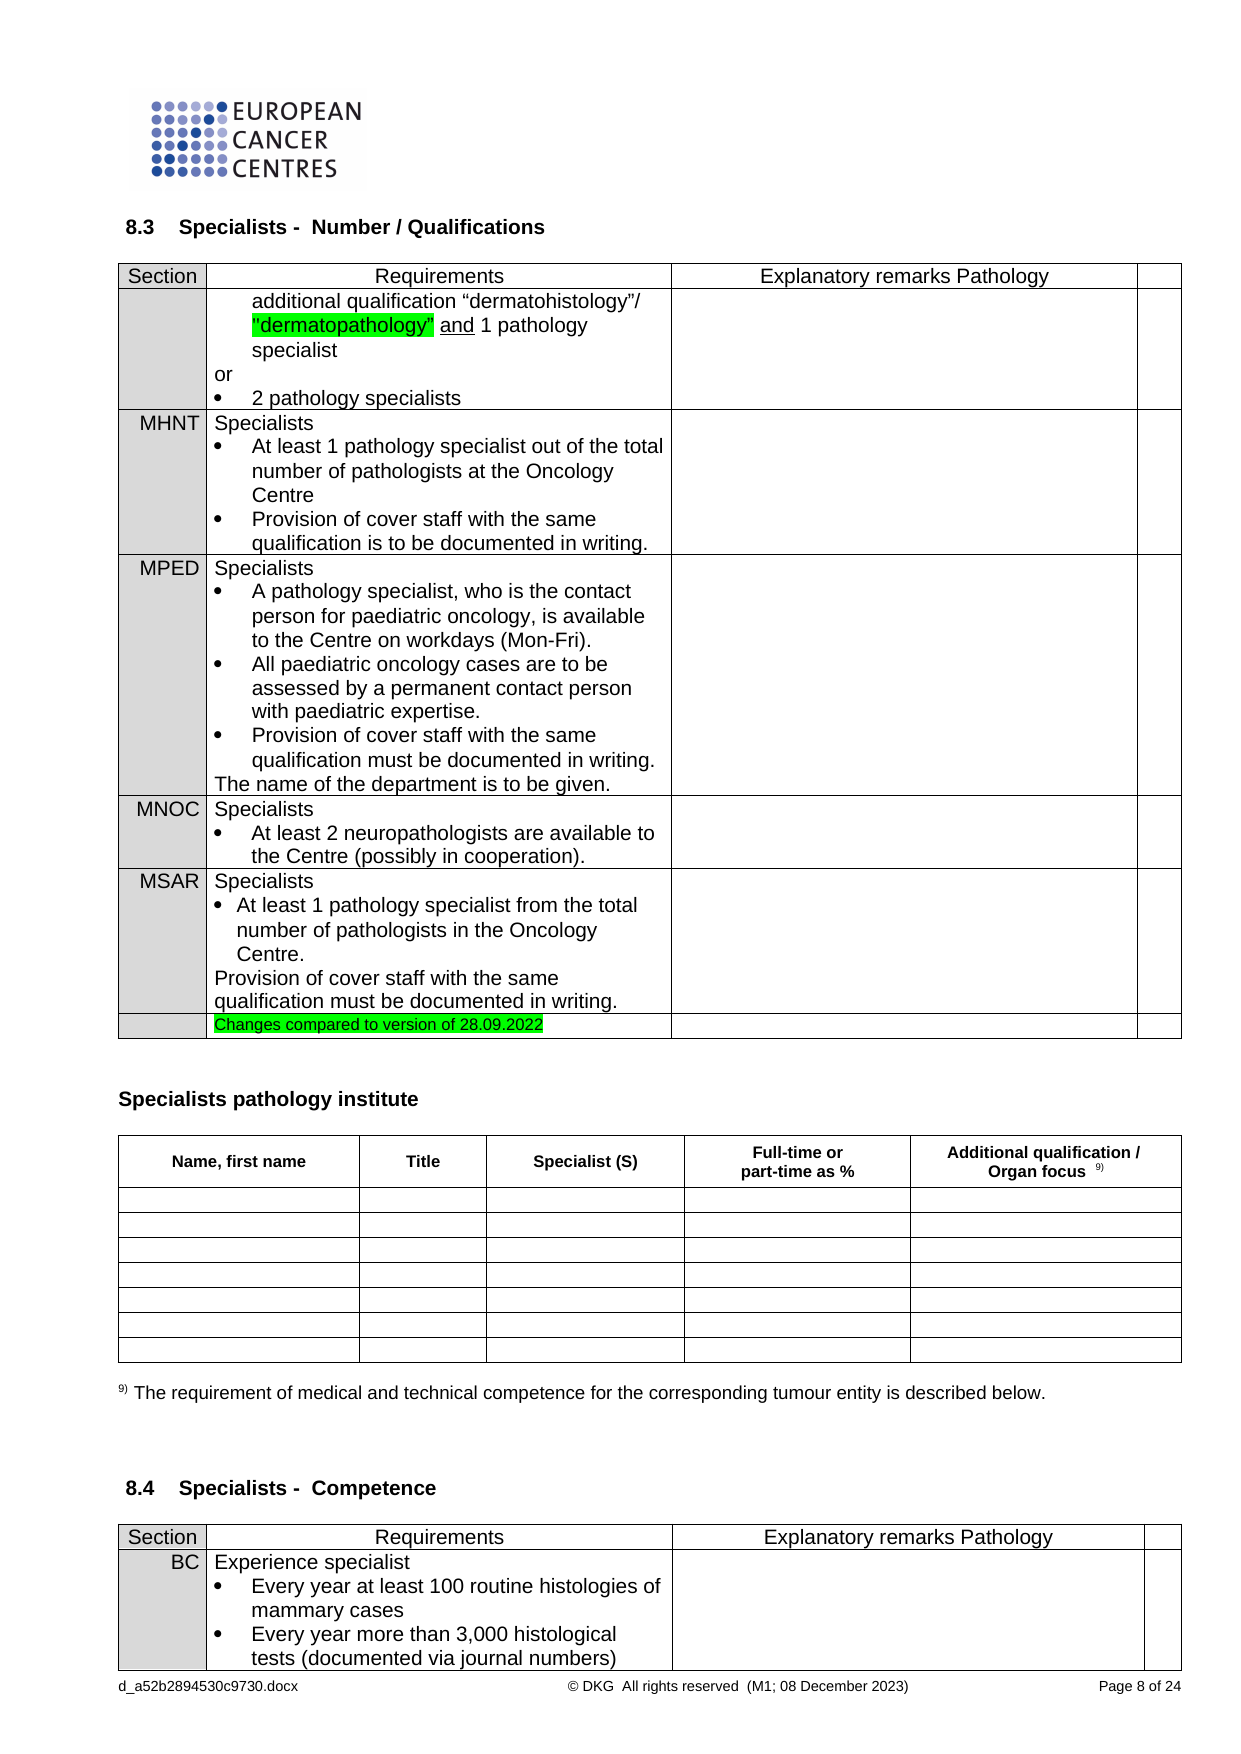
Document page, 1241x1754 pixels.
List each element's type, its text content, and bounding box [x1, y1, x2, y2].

table_cell [360, 1338, 486, 1362]
table_cell [360, 1263, 486, 1287]
table_cell [1138, 264, 1181, 288]
table_cell Specialists At least 1 pathology specialist out of the total number of pathologists at the Oncology Centre Provision of cover staff with the same qualification is to be documented in writing. [207, 410, 671, 554]
table_cell MSAR [119, 869, 206, 1013]
table_cell Experience specialist Every year at least 100 routine histologies of mammary cases Every year more than 3,000 histological tests (documented via journal numbers) [207, 1550, 672, 1669]
table_cell [672, 289, 1137, 409]
table_cell Explanatory remarks Pathology [673, 1525, 1144, 1548]
table_header Title [360, 1136, 486, 1187]
table_cell [1138, 289, 1181, 409]
table_cell Section [119, 264, 206, 288]
table_cell [685, 1313, 910, 1337]
table_cell [360, 1188, 486, 1212]
table_header Additional qualification / Organ focus 9) [911, 1136, 1181, 1187]
table_cell SC [119, 289, 206, 409]
table_cell [487, 1338, 684, 1362]
table_cell Explanatory remarks Pathology [672, 264, 1137, 288]
text 9) The requirement of medical and technical competence for the corresponding tumour entity is described below. [118, 1382, 1181, 1404]
table_cell [911, 1313, 1181, 1337]
text Specialists pathology institute [118, 1087, 1181, 1111]
picture [129, 88, 367, 191]
table_cell [911, 1188, 1181, 1212]
table_cell Specialists At least 1 pathology specialist from the total number of pathologists in the Oncology Centre. Provision of cover staff with the same qualification must be documented in writing. [207, 869, 671, 1013]
table_cell MHNT [119, 410, 206, 554]
table_cell [487, 1188, 684, 1212]
table_cell Specialists At least 2 neuropathologists are available to the Centre (possibly in cooperation). [207, 796, 671, 868]
table_cell [911, 1338, 1181, 1362]
table_cell [672, 869, 1137, 1013]
table_cell [685, 1263, 910, 1287]
table_cell Requirements [207, 264, 671, 288]
table_cell BC [119, 1550, 206, 1669]
table_cell [911, 1263, 1181, 1287]
table_cell [119, 1238, 359, 1262]
table_cell Specialists A pathology specialist, who is the contact person for paediatric oncology, is available to the Centre on workdays (Mon-Fri). All paediatric oncology cases are to be assessed by a permanent contact person with paediatric expertise. Provision of cover staff with the same qualification must be documented in writing. The name of the department is to be given. [207, 555, 671, 795]
table_cell MNOC [119, 796, 206, 868]
table_cell Requirements [207, 1525, 672, 1548]
table_cell [487, 1313, 684, 1337]
table_cell [119, 1213, 359, 1237]
table_cell [685, 1213, 910, 1237]
table_cell [685, 1238, 910, 1262]
table_cell [685, 1188, 910, 1212]
table_cell [487, 1263, 684, 1287]
table_cell [1138, 1014, 1181, 1038]
table_header 8.4 Specialists - Competence [118, 1476, 1181, 1523]
table_cell [119, 1338, 359, 1362]
table_cell [119, 1188, 359, 1212]
table_cell [119, 1014, 206, 1038]
table_cell Section [119, 1525, 206, 1548]
table_cell [672, 1014, 1137, 1038]
table_cell [911, 1238, 1181, 1262]
table_cell [685, 1288, 910, 1312]
table_cell [911, 1213, 1181, 1237]
table_cell [487, 1238, 684, 1262]
table_header 8.3 Specialists - Number / Qualifications [118, 215, 1181, 263]
table_cell [672, 410, 1137, 554]
table_cell [1145, 1525, 1181, 1548]
table_header Name, first name [119, 1136, 359, 1187]
table_cell [360, 1313, 486, 1337]
table_cell [672, 796, 1137, 868]
table_cell [487, 1213, 684, 1237]
table_cell [911, 1288, 1181, 1312]
table_cell [360, 1238, 486, 1262]
table_cell [119, 1263, 359, 1287]
table_cell [1138, 869, 1181, 1013]
table_cell [673, 1550, 1144, 1669]
table_cell Changes compared to version of 28.09.2022 [207, 1014, 671, 1038]
table_cell [1138, 796, 1181, 868]
table_cell [685, 1338, 910, 1362]
table_header Specialist (S) [487, 1136, 684, 1187]
table_cell MPED [119, 555, 206, 795]
table_cell [1138, 410, 1181, 554]
table_cell [360, 1288, 486, 1312]
table_cell [487, 1288, 684, 1312]
table_cell [119, 1288, 359, 1312]
table_cell [1145, 1550, 1181, 1669]
table_cell [119, 1313, 359, 1337]
table_cell [1138, 555, 1181, 795]
table_header Full-time or part-time as % [685, 1136, 910, 1187]
table_cell [672, 555, 1137, 795]
table_cell [360, 1213, 486, 1237]
